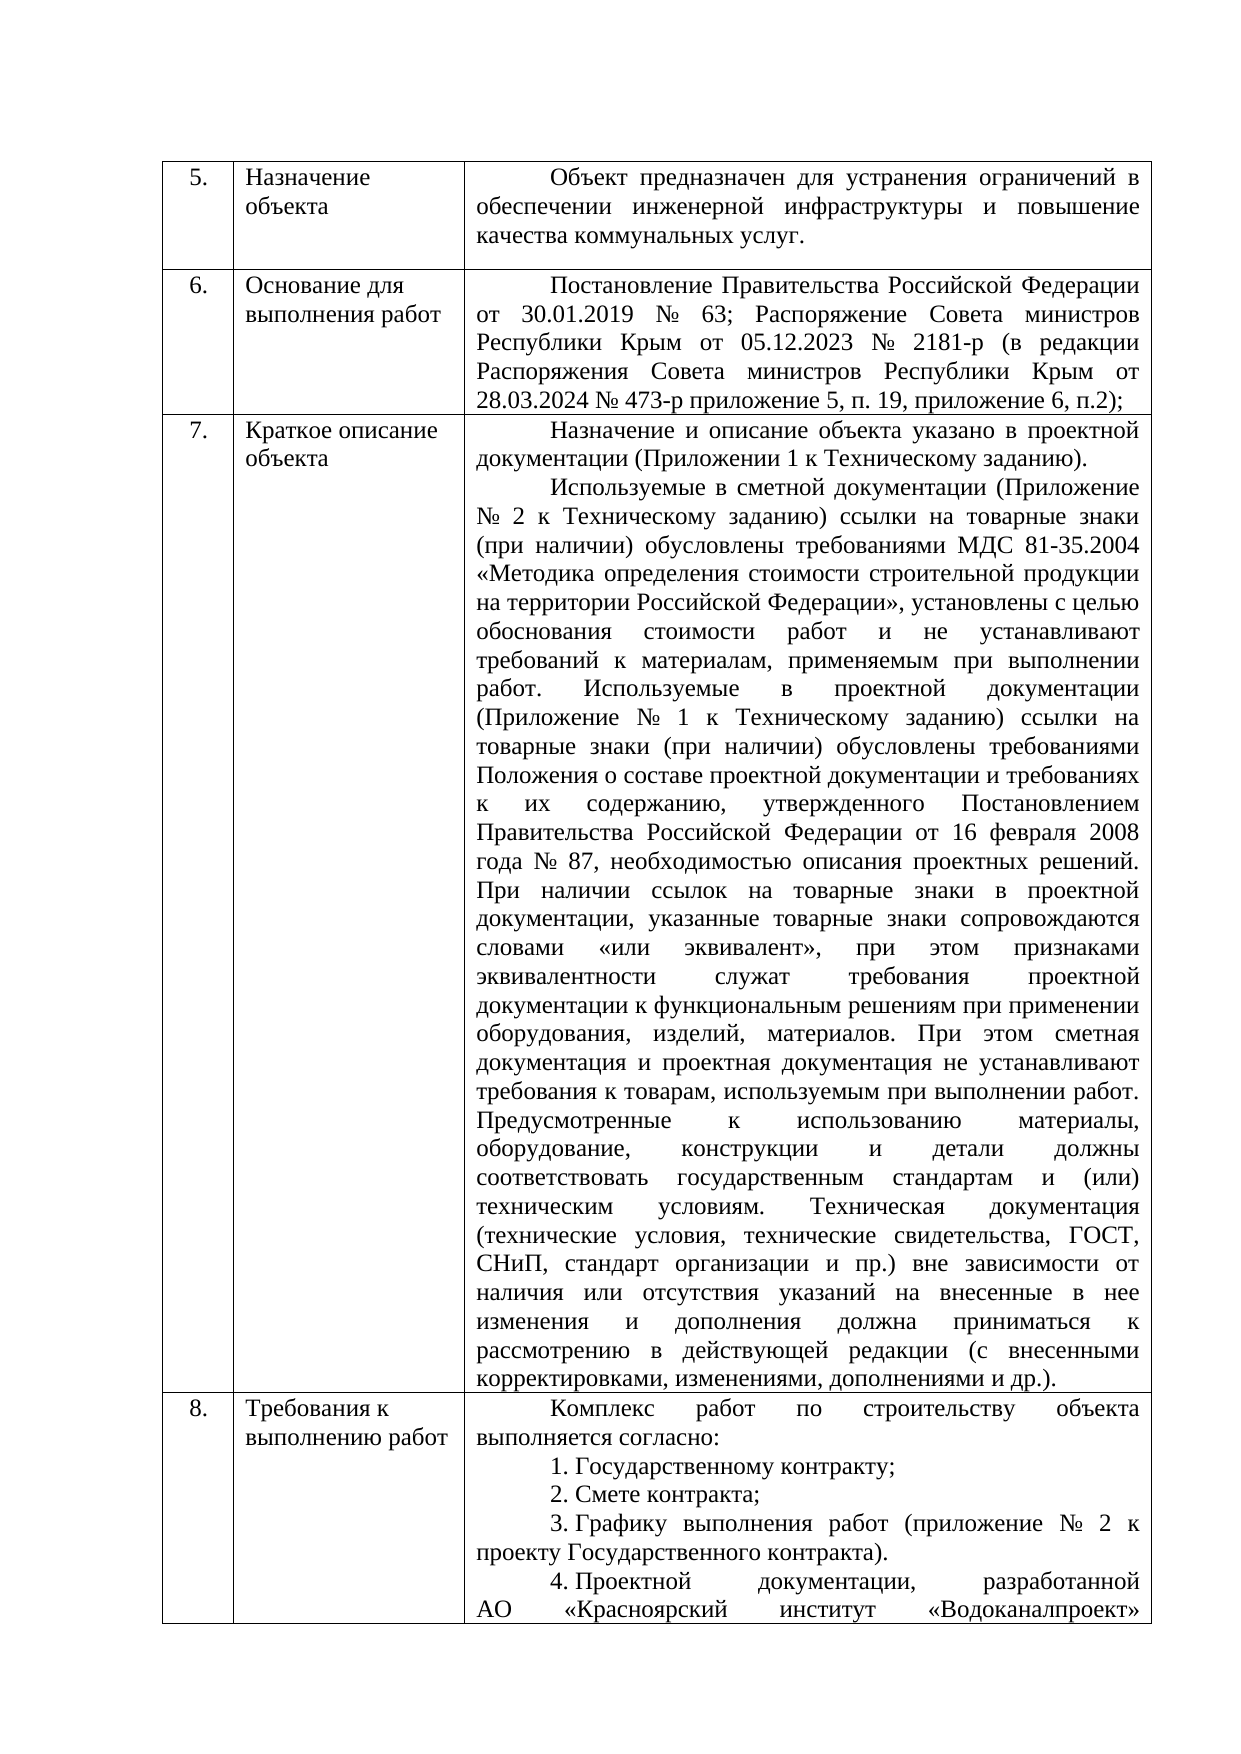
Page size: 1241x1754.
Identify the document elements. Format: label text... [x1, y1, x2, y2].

table_cell 7. [163, 415, 233, 1392]
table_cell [234, 1393, 464, 1623]
table_cell 5. [163, 162, 233, 269]
table_cell Назначение и описание объекта указано в проектной документации (Приложении 1 к Техническому заданию). Используемые в сметной документации (Приложение № 2 к Техническому заданию) ссылки на товарные знаки (при наличии) обусловлены требованиями МДС 81-35.2004 «Методика определения стоимости строительной продукции на территории Российской Федерации», установлены с целью обоснования стоимости работ и не устанавливают требований к материалам, применяемым при выполнении работ. Используемые в проектной документации (Приложение № 1 к Техническому заданию) ссылки на товарные знаки (при наличии) обусловлены требованиями Положения о составе проектной документации и требованиях к их содержанию, утвержденного Постановлением Правительства Российской Федерации от 16 февраля 2008 года № 87, необходимостью описания проектных решений. При наличии ссылок на товарные знаки в проектной документации, указанные товарные знаки сопровождаются словами «или эквивалент», при этом признаками эквивалентности служат требования проектной документации к функциональным решениям при применении оборудования, изделий, материалов. При этом сметная документация и проектная документация не устанавливают требования к товарам, используемым при выполнении работ. Предусмотренные к использованию материалы, оборудование, конструкции и детали должны соответствовать государственным стандартам и (или) техническим условиям. Техническая документация (технические условия, технические свидетельства, ГОСТ, СНиП, стандарт организации и пр.) вне зависимости от наличия или отсутствия указаний на внесенные в нее изменения и дополнения должна приниматься к рассмотрению в действующей редакции (с внесенными корректировками, изменениями, дополнениями и др.). [465, 415, 1151, 1392]
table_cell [465, 1393, 1151, 1623]
table_cell Краткое описание объекта [234, 415, 464, 1392]
table_cell Назначение объекта [234, 162, 464, 269]
table_cell Постановление Правительства Российской Федерации от 30.01.2019 № 63; Распоряжение Совета министров Республики Крым от 05.12.2023 № 2181-р (в редакции Распоряжения Совета министров Республики Крым от 28.03.2024 № 473-р приложение 5, п. 19, приложение 6, п.2); [465, 270, 1151, 414]
table_cell Объект предназначен для устранения ограничений в обеспечении инженерной инфраструктуры и повышение качества коммунальных услуг. [465, 162, 1151, 269]
table_cell 6. [163, 270, 233, 414]
table_cell Основание для выполнения работ [234, 270, 464, 414]
table_cell 8. [163, 1393, 233, 1623]
